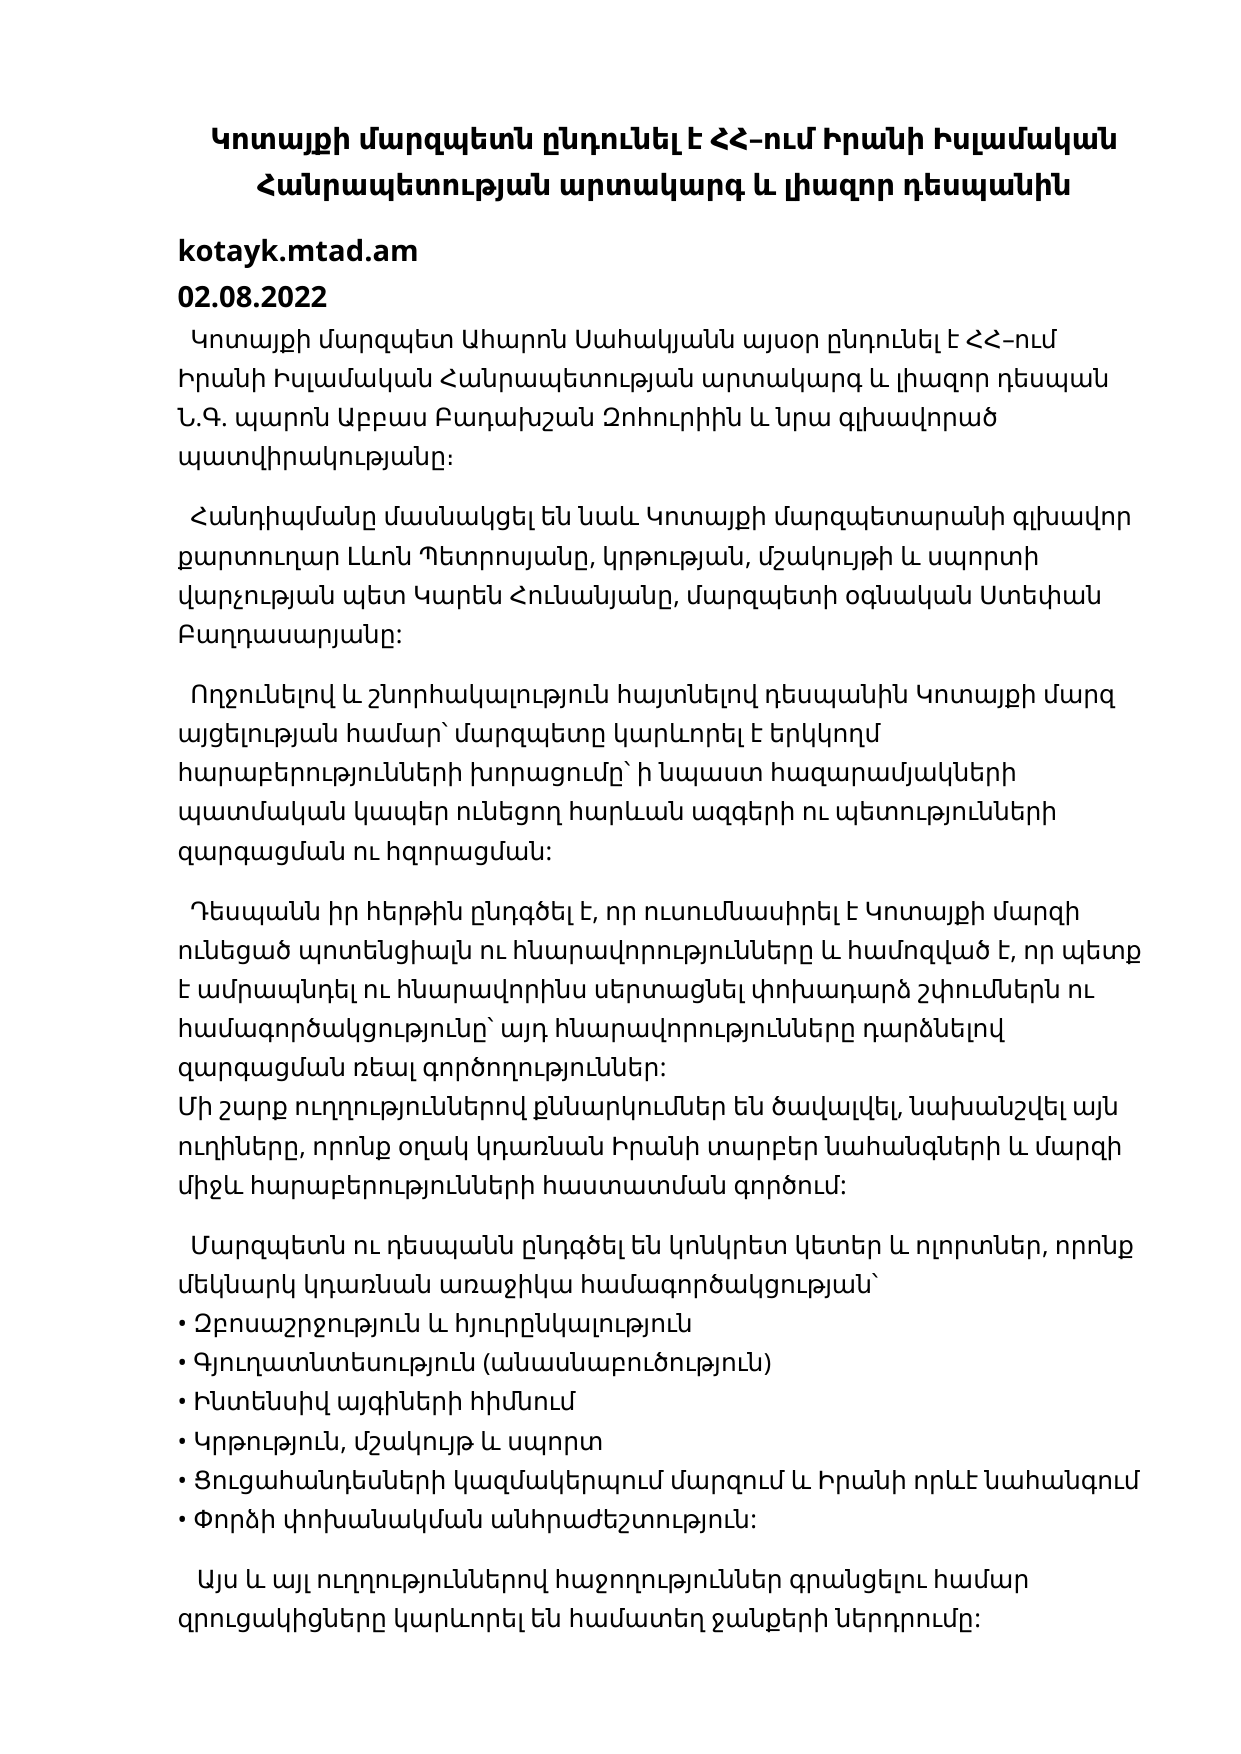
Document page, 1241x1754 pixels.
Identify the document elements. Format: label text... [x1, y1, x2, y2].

text Կոտայքի մարզպետ Ահարոն Սահակյանն այսօր ընդունել է ՀՀ–ում Իրանի Իսլամական Հանրապետության արտակարգ և լիազոր դեսպան Ն.Գ. պարոն Աբբաս Բադախշան Զոհուրիին և նրա գլխավորած պատվիրակությանը։ [177, 321, 1152, 473]
text Դեսպանն իր հերթին ընդգծել է, որ ուսումնասիրել է Կոտայքի մարզի ունեցած պոտենցիալն ու հնարավորությունները և համոզված է, որ պետք է ամրապնդել ու հնարավորինս սերտացնել փոխադարձ շփումներն ու համագործակցությունը՝ այդ հնարավորությունները դարձնելով զարգացման ռեալ գործողություններ: Մի շարք ուղղություններով քննարկումներ են ծավալվել, նախանշվել այն ուղիները, որոնք օղակ կդառնան Իրանի տարբեր նահանգների և մարզի միջև հարաբերությունների հաստատման գործում: [177, 893, 1152, 1201]
text Ողջունելով և շնորհակալություն հայտնելով դեսպանին Կոտայքի մարզ այցելության համար՝ մարզպետը կարևորել է երկկողմ հարաբերությունների խորացումը՝ ի նպաստ հազարամյակների պատմական կապեր ունեցող հարևան ազգերի ու պետությունների զարգացման ու հզորացման: [177, 676, 1152, 867]
text kotayk.mtad.am [177, 230, 1152, 270]
text Հանդիպմանը մասնակցել են նաև Կոտայքի մարզպետարանի գլխավոր քարտուղար Լևոն Պետրոսյանը, կրթության, մշակույթի և սպորտի վարչության պետ Կարեն Հունանյանը, մարզպետի օգնական Ստեփան Բաղդասարյանը: [177, 499, 1152, 651]
text Մարզպետն ու դեսպանն ընդգծել են կոնկրետ կետեր և ոլորտներ, որոնք մեկնարկ կդառնան առաջիկա համագործակցության՝ • Զբոսաշրջություն և հյուրընկալություն • Գյուղատնտեսություն (անասնաբուծություն) • Ինտենսիվ այգիների հիմնում • Կրթություն, մշակույթ և սպորտ • Ցուցահանդեսների կազմակերպում մարզում և Իրանի որևէ նահանգում • Փորձի փոխանակման անհրաժեշտություն: [177, 1227, 1152, 1536]
text Կոտայքի մարզպետն ընդունել է ՀՀ–ում Իրանի Իսլամական Հանրապետության արտակարգ և լիազոր դեսպանին [177, 118, 1152, 203]
text Այս և այլ ուղղություններով հաջողություններ գրանցելու համար զրուցակիցները կարևորել են համատեղ ջանքերի ներդրումը: [177, 1561, 1152, 1635]
text 02.08.2022 [177, 276, 1152, 316]
